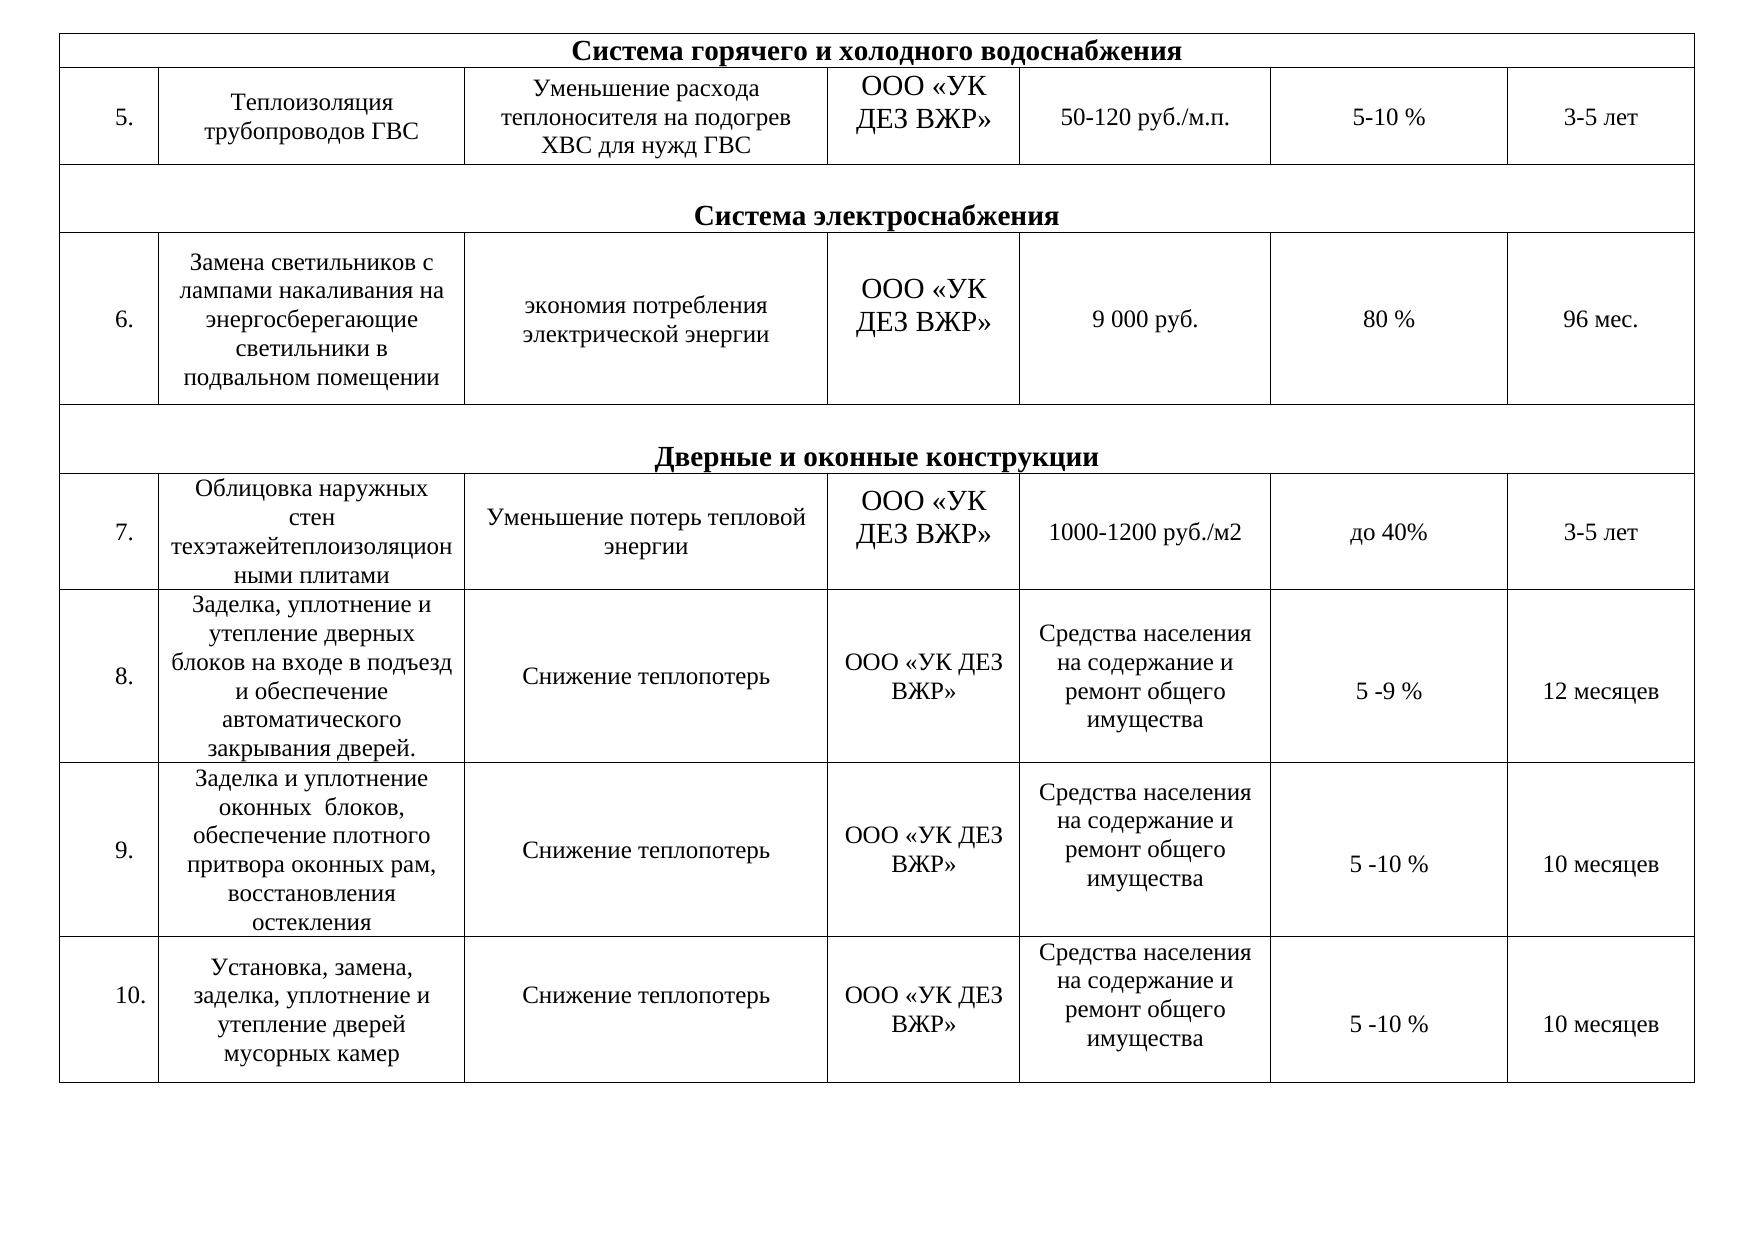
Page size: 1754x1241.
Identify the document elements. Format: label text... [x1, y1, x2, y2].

table_cell Средства населения на содержание и ремонт общего имущества [1020, 937, 1270, 1082]
table_cell Средства населения на содержание и ремонт общего имущества [1020, 590, 1270, 762]
table_cell Уменьшение расхода теплоносителя на подогрев ХВС для нужд ГВС [465, 68, 827, 164]
table_cell Теплоизоляция трубопроводов ГВС [159, 68, 464, 164]
table_cell 3-5 лет [1508, 474, 1694, 588]
table_cell до 40% [1271, 474, 1507, 588]
table_cell [60, 474, 158, 588]
table_cell 12 месяцев [1508, 590, 1694, 762]
table_cell 10 месяцев [1508, 937, 1694, 1082]
table_cell 5-10 % [1271, 68, 1507, 164]
table_cell ООО «УК ДЕЗ ВЖР» [828, 68, 1019, 164]
table_cell Снижение теплопотерь [465, 590, 827, 762]
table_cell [60, 34, 1694, 67]
table_cell [60, 937, 158, 1082]
table_cell ООО «УК ДЕЗ ВЖР» [828, 233, 1019, 404]
table_cell Установка, замена, заделка, уплотнение и утепление дверей мусорных камер [159, 937, 464, 1082]
table_cell Средства населения на содержание и ремонт общего имущества [1020, 763, 1270, 936]
table_cell ООО «УК ДЕЗ ВЖР» [828, 937, 1019, 1082]
table_cell Замена светильников с лампами накаливания на энергосберегающие светильники в подвальном помещении [159, 233, 464, 404]
table_cell Снижение теплопотерь [465, 937, 827, 1082]
table_cell 5 -10 % [1271, 763, 1507, 936]
table_cell ООО «УК ДЕЗ ВЖР» [828, 474, 1019, 588]
table_cell 80 % [1271, 233, 1507, 404]
table_cell 96 мес. [1508, 233, 1694, 404]
table_cell 9 000 руб. [1020, 233, 1270, 404]
table_cell Система электроснабжения [60, 165, 1694, 232]
table_cell ООО «УК ДЕЗ ВЖР» [828, 590, 1019, 762]
table_cell Заделка, уплотнение и утепление дверных блоков на входе в подъезд и обеспечение автоматического закрывания дверей. [159, 590, 464, 762]
table_cell 3-5 лет [1508, 68, 1694, 164]
table_cell 50-120 руб./м.п. [1020, 68, 1270, 164]
table_cell 1000-1200 руб./м2 [1020, 474, 1270, 588]
table_cell 10 месяцев [1508, 763, 1694, 936]
table_cell ООО «УК ДЕЗ ВЖР» [828, 763, 1019, 936]
table_cell [60, 68, 158, 164]
table_cell Облицовка наружных стен техэтажейтеплоизоляционными плитами [159, 474, 464, 588]
table_cell экономия потребления электрической энергии [465, 233, 827, 404]
table_cell [60, 233, 158, 404]
table_cell Снижение теплопотерь [465, 763, 827, 936]
table_cell Уменьшение потерь тепловой энергии [465, 474, 827, 588]
table_cell 5 -9 % [1271, 590, 1507, 762]
table_cell [60, 763, 158, 936]
table_cell Дверные и оконные конструкции [60, 405, 1694, 472]
table_cell [60, 590, 158, 762]
table_cell 5 -10 % [1271, 937, 1507, 1082]
table_cell Заделка и уплотнение оконных блоков, обеспечение плотного притвора оконных рам, восстановления остекления [159, 763, 464, 936]
